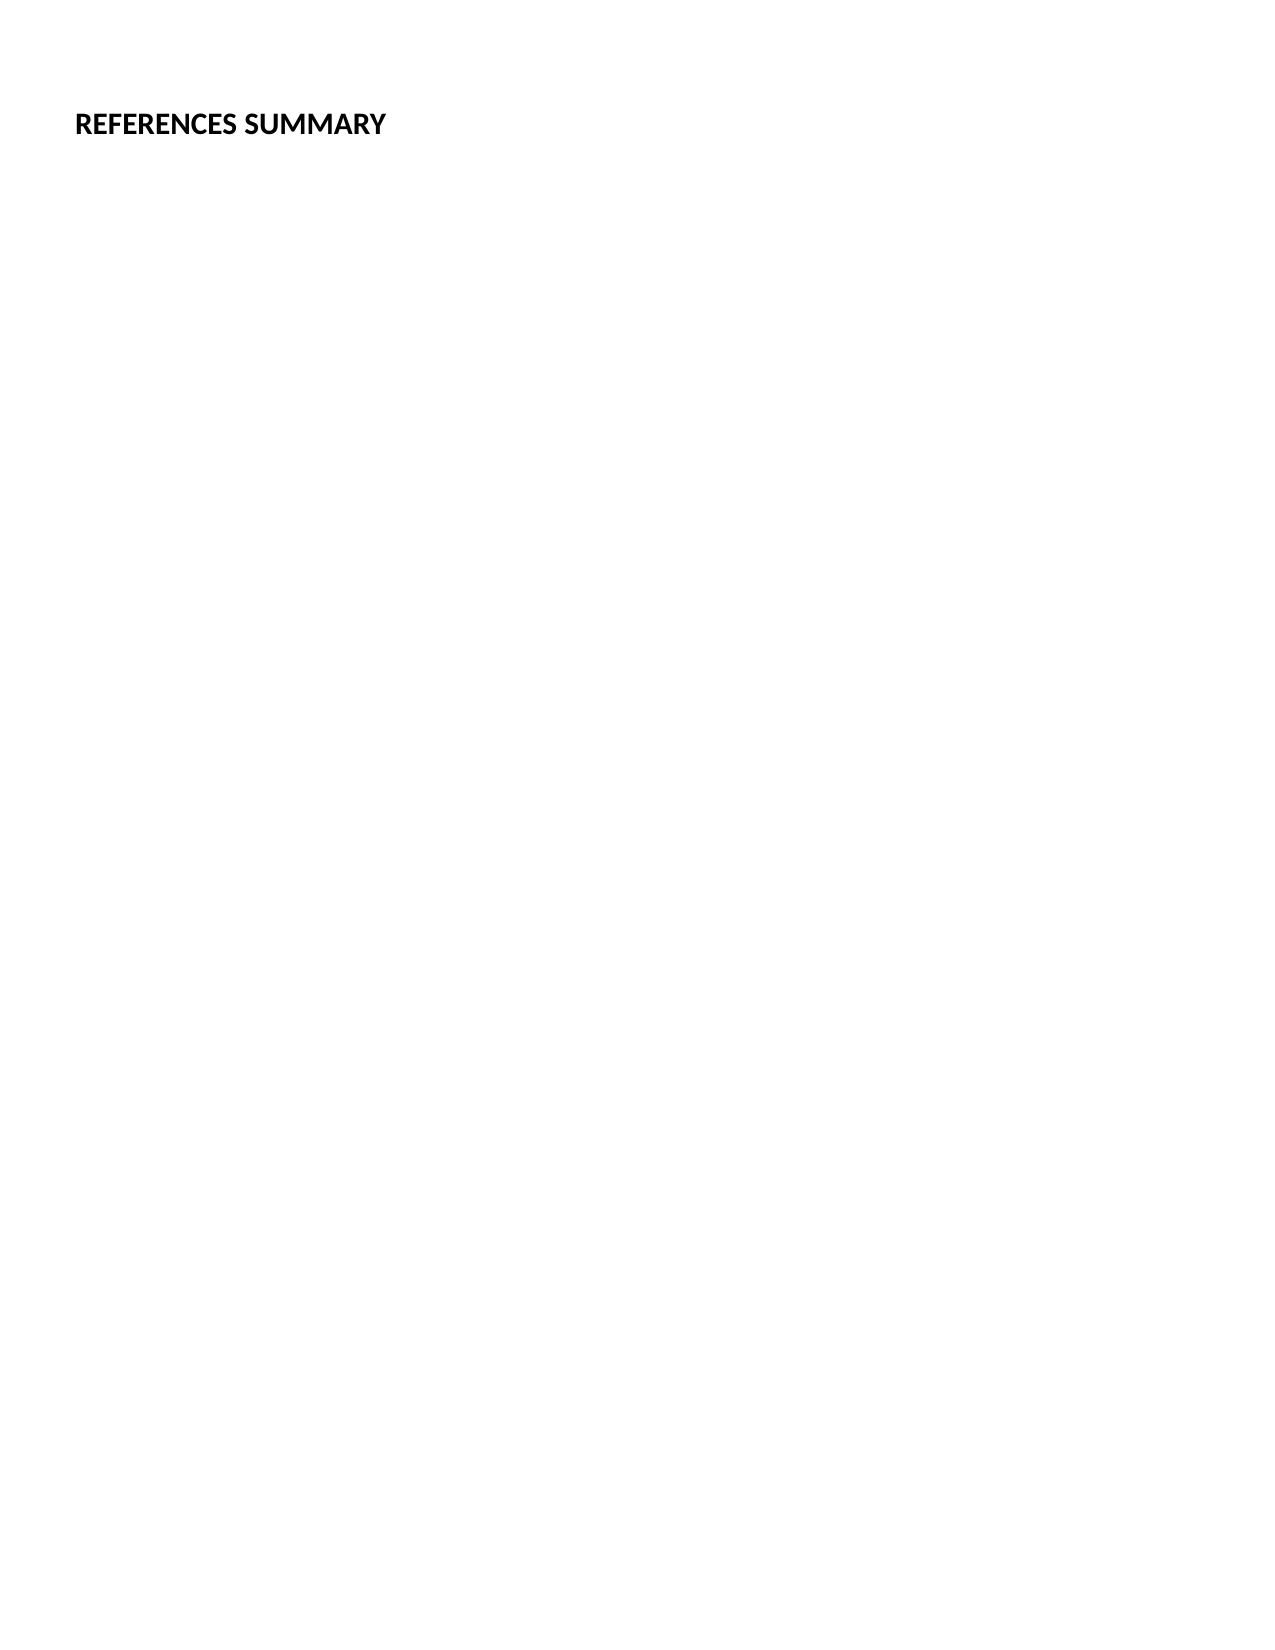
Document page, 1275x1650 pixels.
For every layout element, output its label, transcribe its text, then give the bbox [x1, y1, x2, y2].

subtitle References Summary [75, 104, 1200, 142]
